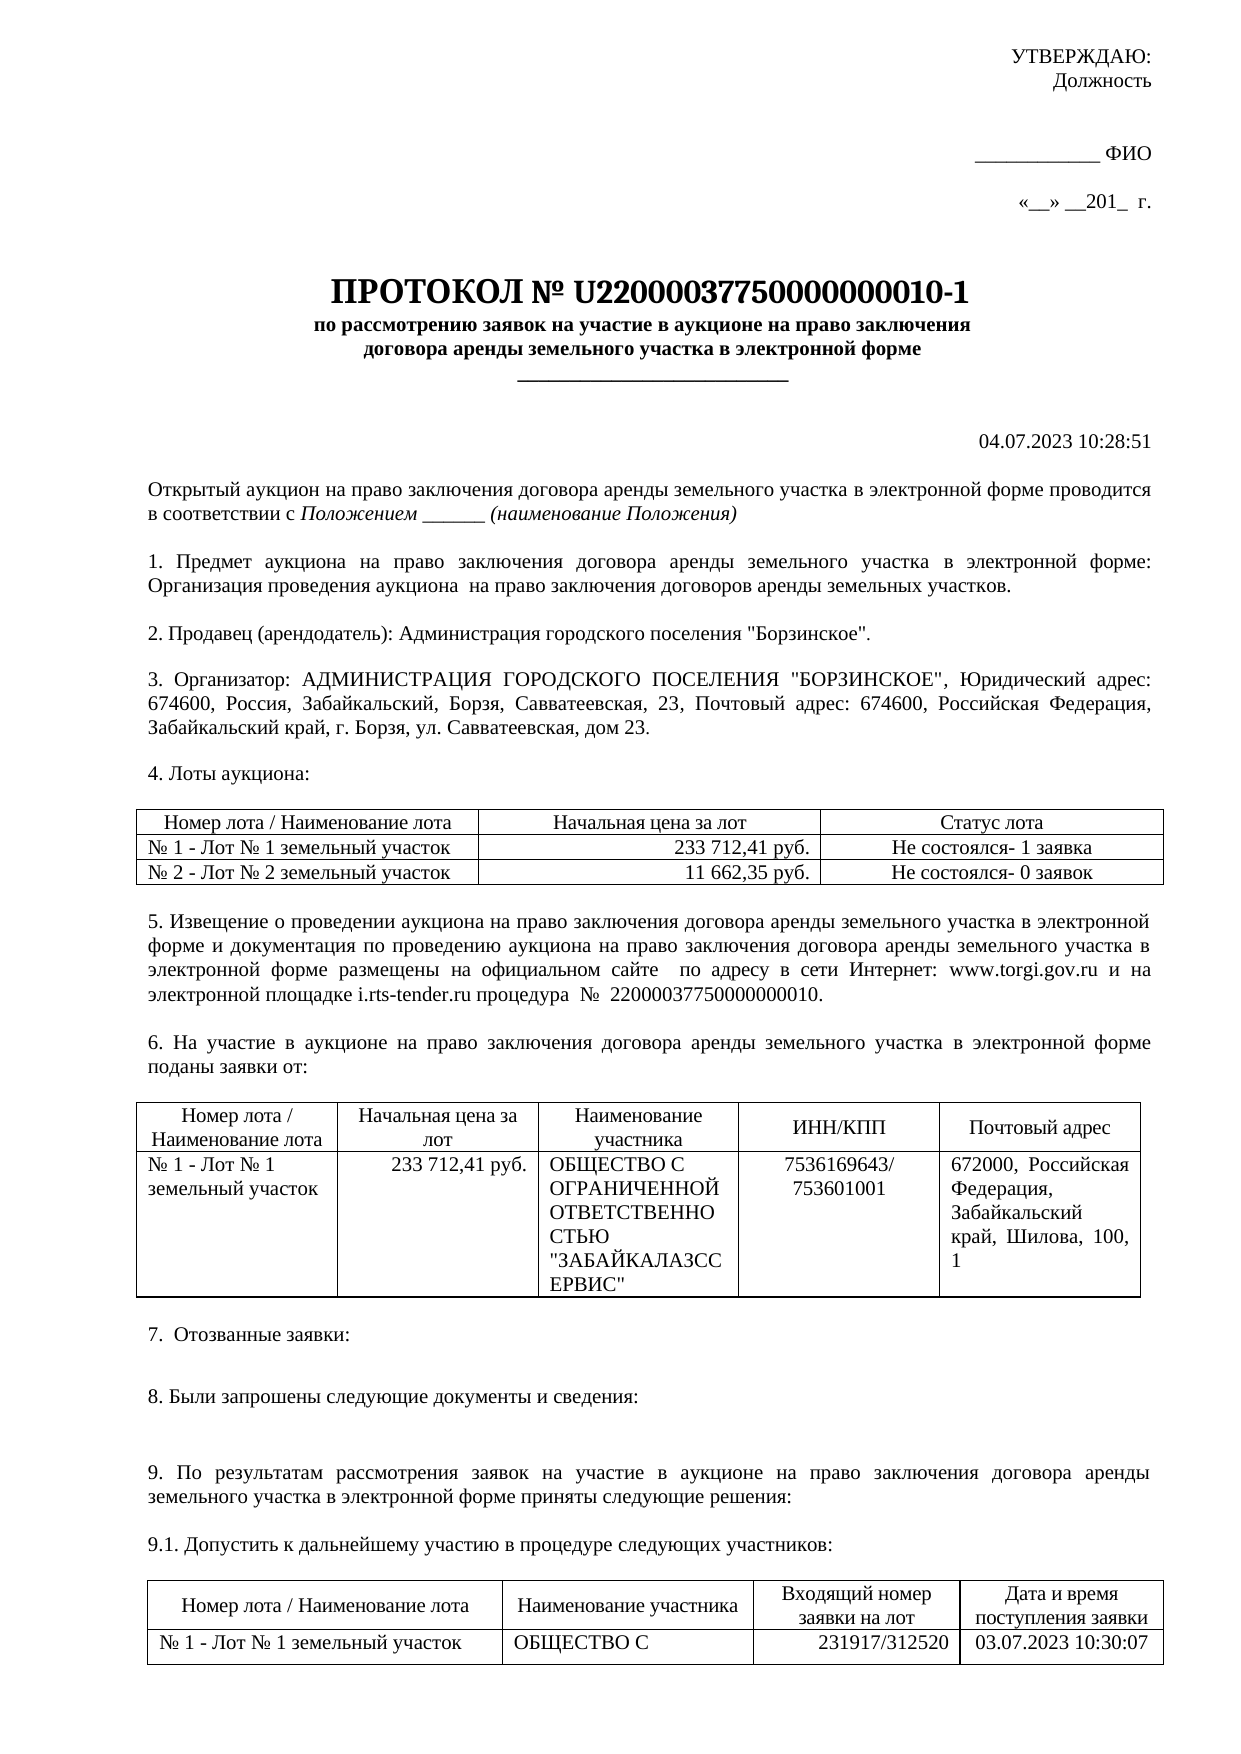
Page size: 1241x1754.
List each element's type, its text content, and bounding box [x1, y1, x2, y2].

text 04.07.2023 10:28:51 [148, 429, 1152, 453]
table_cell № 1 - Лот № 1 земельный участок [137, 1152, 337, 1296]
table_cell 672000, Российская Федерация, Забайкальский край, Шилова, 100, 1 [940, 1152, 1140, 1296]
table_header Наименование участника [539, 1103, 738, 1151]
table_header Дата и время поступления заявки [961, 1581, 1163, 1629]
table_cell 11 662,35 руб. [479, 860, 820, 884]
table_header Начальная цена за лот [338, 1103, 538, 1151]
table_header Номер лота / Наименование лота [137, 810, 478, 834]
table_header Входящий номер заявки на лот [754, 1581, 959, 1629]
text 3. Организатор: АДМИНИСТРАЦИЯ ГОРОДСКОГО ПОСЕЛЕНИЯ "БОРЗИНСКОЕ", Юридический адрес: 674600, Россия, Забайкальский, Борзя, Савватеевская, 23, Почтовый адрес: 674600, Российская Федерация, Забайкальский край, г. Борзя, ул. Савватеевская, дом 23. [148, 667, 1152, 739]
table_cell 03.07.2023 10:30:07 [961, 1630, 1163, 1664]
text 8. Были запрошены следующие документы и сведения: [148, 1383, 1152, 1408]
table_header Номер лота / Наименование лота [148, 1581, 502, 1629]
table_header Номер лота / Наименование лота [137, 1103, 337, 1151]
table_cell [148, 1630, 502, 1664]
table_cell 233 712,41 руб. [338, 1152, 538, 1296]
table_cell Не состоялся - 0 заявок [821, 860, 1163, 884]
table_cell ОБЩЕСТВО С ОГРАНИЧЕННОЙ ОТВЕТСТВЕННОСТЬЮ "ЗАБАЙКАЛАЗССЕРВИС" [539, 1152, 738, 1296]
table_header Начальная цена за лот [479, 810, 820, 834]
table_cell № 1 - Лот № 1 земельный участок [137, 835, 478, 859]
text ____________ ФИО [148, 141, 1152, 165]
text по рассмотрению заявок на участие в аукционе на право заключения договора аренды земельного участка в электронной форме [295, 312, 989, 360]
text 9.1. Допустить к дальнейшему участию в процедуре следующих участников: [148, 1532, 1152, 1556]
subtitle ПРОТОКОЛ № U22000037750000000010-1 [148, 273, 1152, 312]
text «__» __201_ г. [148, 189, 1152, 213]
text 2. Продавец (арендодатель): Администрация городского поселения "Борзинское". [148, 621, 1152, 645]
text 5. Извещение о проведении аукциона на право заключения договора аренды земельного участка в электронной форме и документация по проведению аукциона на право заключения договора аренды земельного участка в электронной форме размещены на официальном сайте по адресу в сети Интернет: www.torgi.gov.ru и на электронной площадке i.rts-tender.ru процедура № 22000037750000000010. [148, 909, 1152, 1006]
text 4. Лоты аукциона: [148, 761, 1152, 785]
text 9. По результатам рассмотрения заявок на участие в аукционе на право заключения договора аренды земельного участка в электронной форме приняты следующие решения: [148, 1459, 1152, 1508]
text Должность [148, 68, 1152, 92]
table_cell 7536169643/ 753601001 [739, 1152, 939, 1296]
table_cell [503, 1630, 753, 1664]
table_cell № 2 - Лот № 2 земельный участок [137, 860, 478, 884]
text УТВЕРЖДАЮ: [148, 44, 1152, 68]
text 1. Предмет аукциона на право заключения договора аренды земельного участка в электронной форме: Организация проведения аукциона на право заключения договоров аренды земельных участков. [148, 549, 1152, 597]
table_cell 233 712,41 руб. [479, 835, 820, 859]
table_cell 231917/312520 [754, 1630, 959, 1664]
text 7. Отозванные заявки: [148, 1321, 1152, 1346]
table_header Наименование участника [503, 1581, 753, 1629]
text __________________________ [154, 360, 1152, 384]
table_header Статус лота [821, 810, 1163, 834]
table_header Почтовый адрес [940, 1103, 1140, 1151]
table_header ИНН/КПП [739, 1103, 939, 1151]
table_cell Не состоялся - 1 заявка [821, 835, 1163, 859]
text Открытый аукцион на право заключения договора аренды земельного участка в электронной форме проводится в соответствии с Положением ______ (наименование Положения) [148, 477, 1152, 525]
text 6. На участие в аукционе на право заключения договора аренды земельного участка в электронной форме поданы заявки от: [148, 1029, 1152, 1078]
